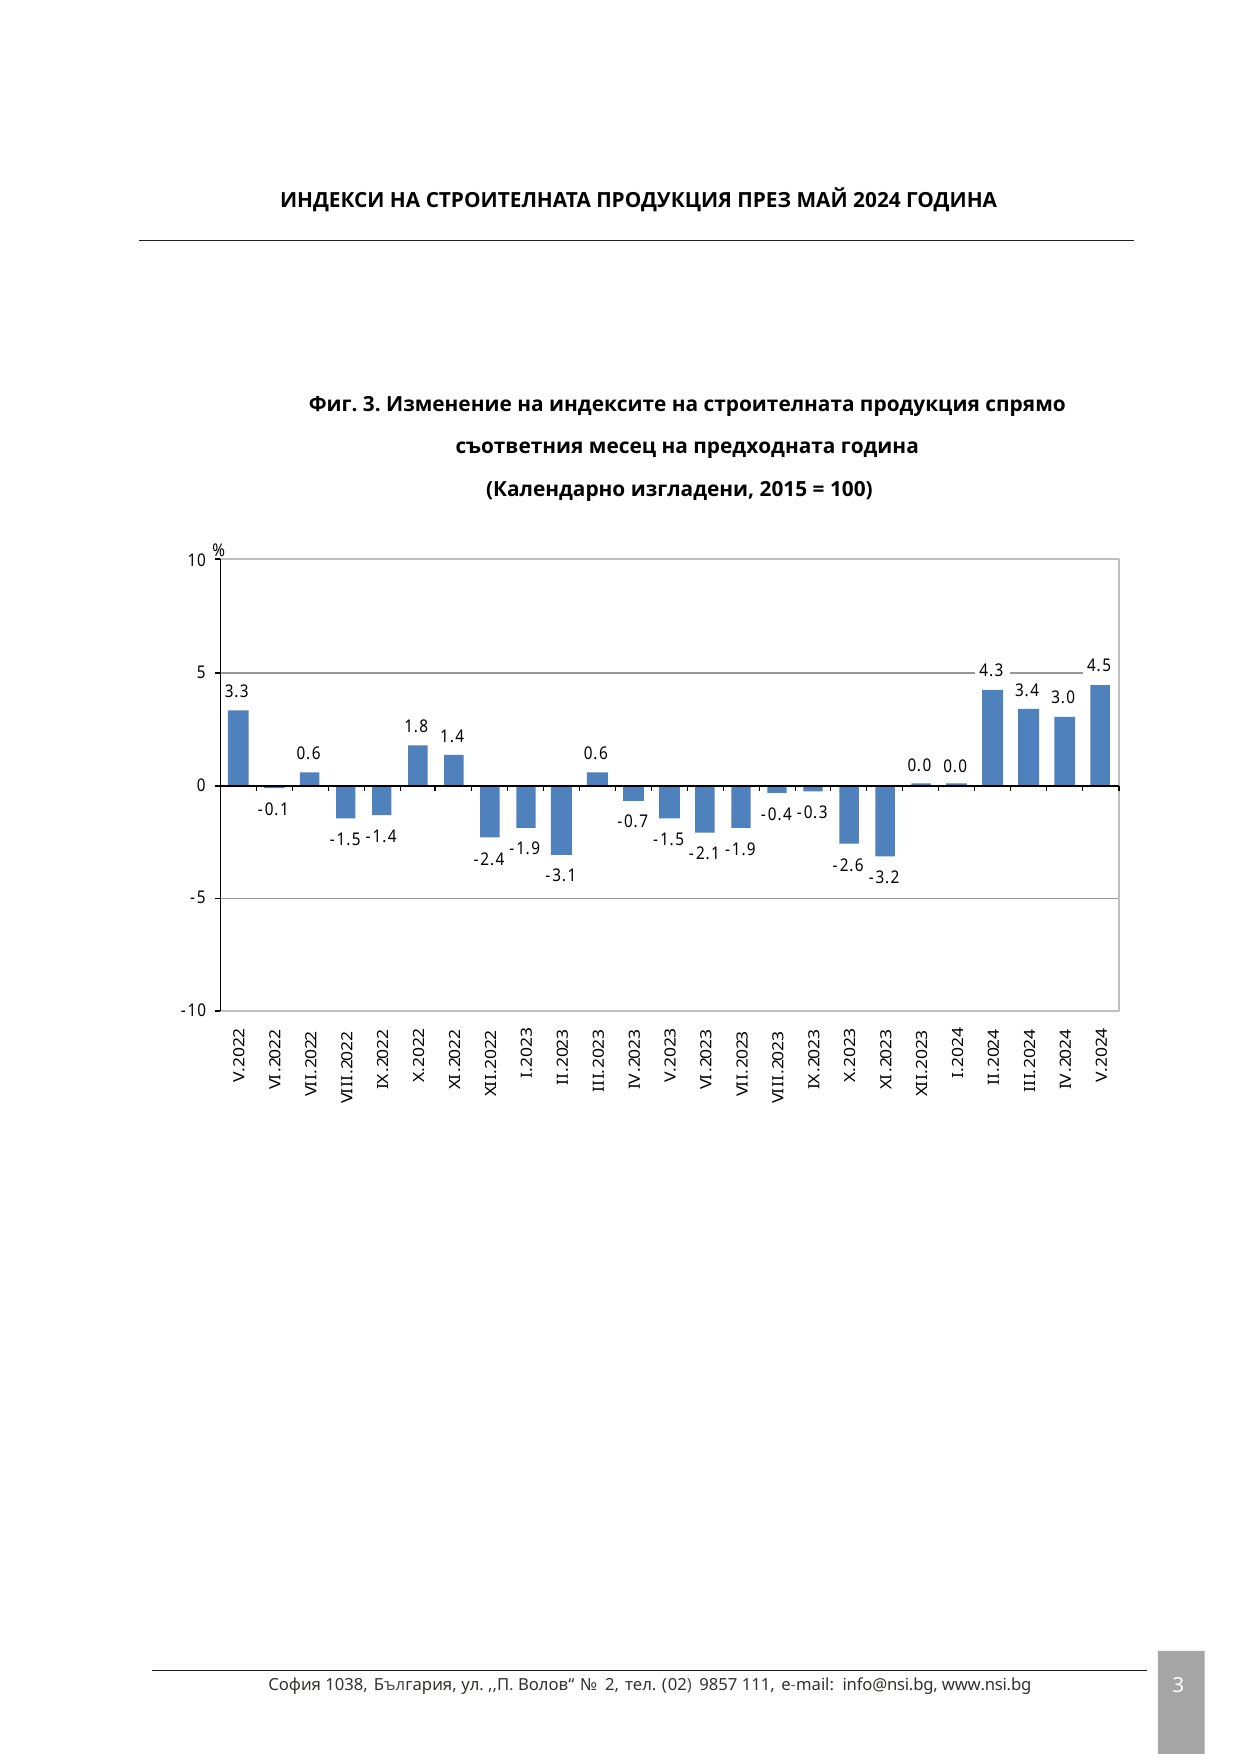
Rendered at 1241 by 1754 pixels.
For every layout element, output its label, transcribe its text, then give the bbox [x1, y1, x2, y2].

text Фиг. 3. Изменение на индексите на строителната продукция спрямо [252, 389, 1122, 417]
text съответния месец на предходната година [252, 432, 1122, 460]
text (Календарно изгладени, 2015 = 100) [177, 474, 1122, 503]
